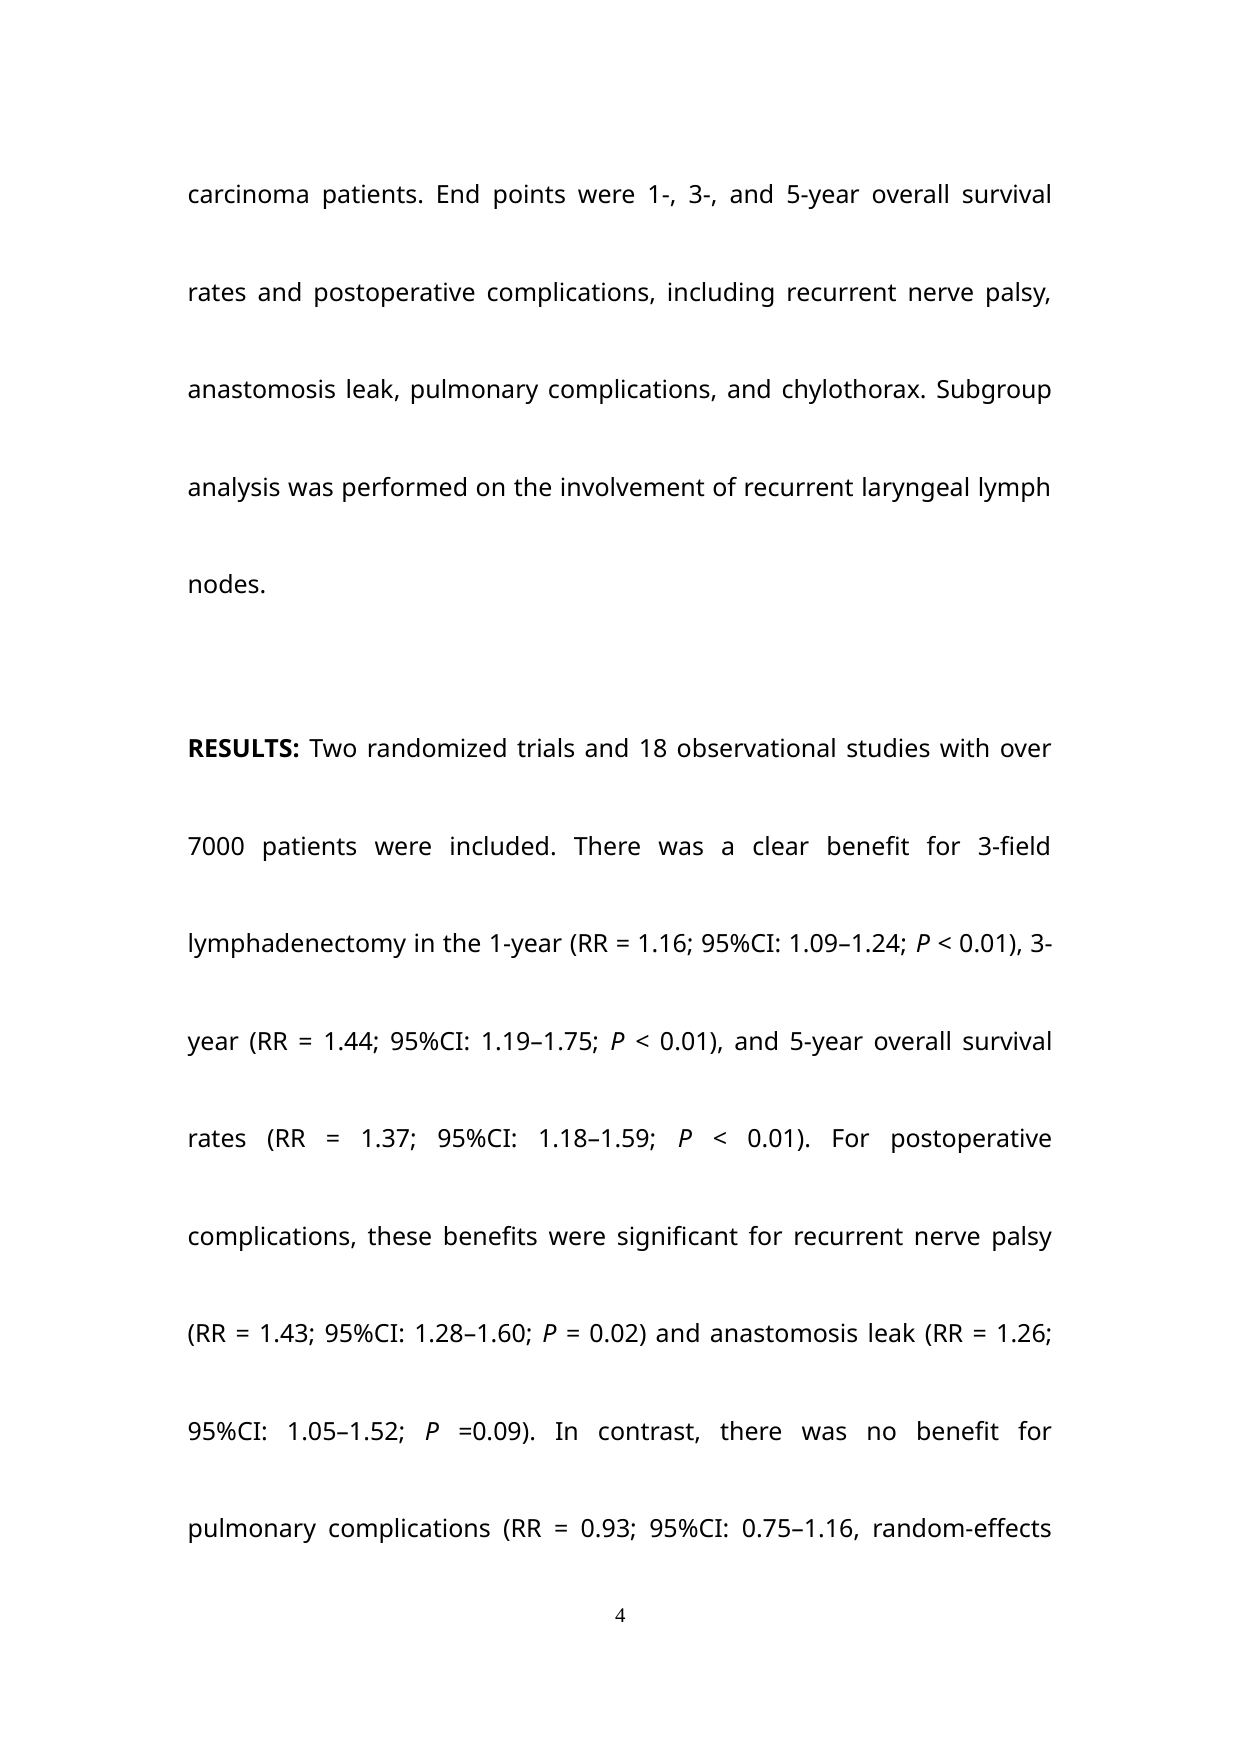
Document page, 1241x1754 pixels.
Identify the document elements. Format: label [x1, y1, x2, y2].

text [187, 161, 1053, 616]
text [187, 715, 1053, 1560]
